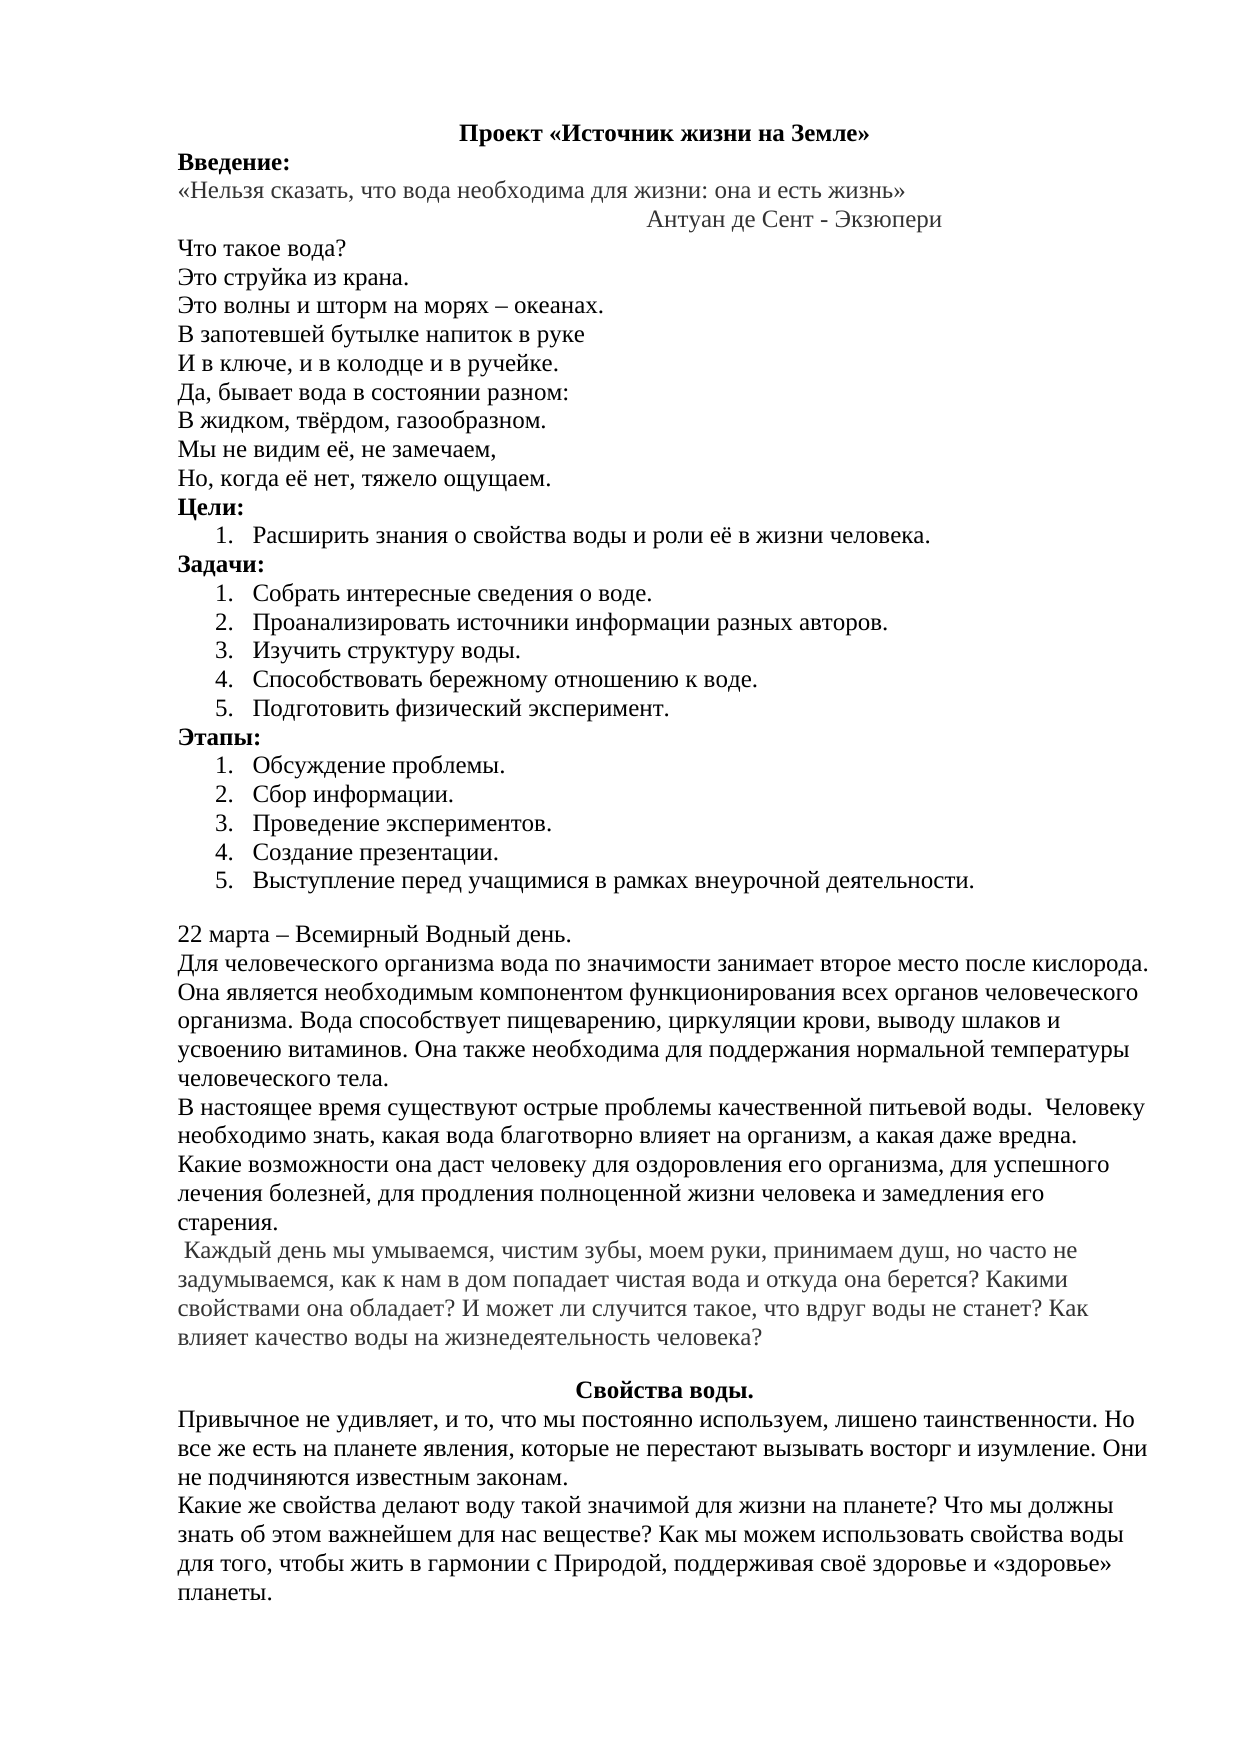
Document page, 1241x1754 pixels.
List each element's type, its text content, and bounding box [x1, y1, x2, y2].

text Это волны и шторм на морях – океанах. [177, 291, 1152, 319]
list Проведение экспериментов. [215, 808, 1152, 837]
text Проект «Источник жизни на Земле» [177, 118, 1152, 147]
text Антуан де Сент - Экзюпери [177, 204, 1152, 233]
text В настоящее время существуют острые проблемы качественной питьевой воды. Человеку необходимо знать, какая вода благотворно влияет на организм, а какая даже вредна. Какие возможности она даст человеку для оздоровления его организма, для успешного лечения болезней, для продления полноценной жизни человека и замедления его старения. [177, 1092, 1152, 1236]
list Собрать интересные сведения о воде. [215, 578, 1152, 607]
text Какие же свойства делают воду такой значимой для жизни на планете? Что мы должны знать об этом важнейшем для нас веществе? Как мы можем использовать свойства воды для того, чтобы жить в гармонии с Природой, поддерживая своё здоровье и «здоровье» планеты. [177, 1491, 1152, 1606]
text Для человеческого организма вода по значимости занимает второе место после кислорода. Она является необходимым компонентом функционирования всех органов человеческого организма. Вода способствует пищеварению, циркуляции крови, выводу шлаков и усвоению витаминов. Она также необходима для поддержания нормальной температуры человеческого тела. [177, 948, 1152, 1092]
list Расширить знания о свойства воды и роли её в жизни человека. [215, 521, 1152, 549]
text Что такое вода? [177, 233, 1152, 262]
list Изучить структуру воды. [215, 636, 1152, 664]
list Проанализировать источники информации разных авторов. [215, 607, 1152, 636]
text Свойства воды. [177, 1376, 1152, 1404]
text Но, когда её нет, тяжело ощущаем. [177, 463, 1152, 492]
text Введение: [177, 147, 1152, 176]
list Подготовить физический эксперимент. [215, 693, 1152, 722]
text Каждый день мы умываемся, чистим зубы, моем руки, принимаем душ, но часто не задумываемся, как к нам в дом попадает чистая вода и откуда она берется? Какими свойствами она обладает? И может ли случится такое, что вдруг воды не станет? Как влияет качество воды на жизнедеятельность человека? [177, 1236, 1152, 1351]
list Сбор информации. [215, 779, 1152, 808]
text Привычное не удивляет, и то, что мы постоянно используем, лишено таинственности. Но все же есть на планете явления, которые не перестают вызывать восторг и изумление. Они не подчиняются известным законам. [177, 1404, 1152, 1491]
text Да, бывает вода в состоянии разном: [177, 377, 1152, 406]
list Создание презентации. [215, 837, 1152, 866]
list Обсуждение проблемы. [215, 751, 1152, 779]
text 22 марта – Всемирный Водный день. [177, 919, 1152, 948]
text Этапы: [177, 722, 1152, 751]
text Мы не видим её, не замечаем, [177, 434, 1152, 463]
text Цели: [177, 492, 1152, 521]
text «Нельзя сказать, что вода необходима для жизни: она и есть жизнь» [177, 176, 1152, 204]
text Это струйка из крана. [177, 262, 1152, 291]
text В запотевшей бутылке напиток в руке [177, 319, 1152, 348]
text Задачи: [177, 549, 1152, 578]
text И в ключе, и в колодце и в ручейке. [177, 348, 1152, 377]
list Способствовать бережному отношению к воде. [215, 664, 1152, 693]
text В жидком, твёрдом, газообразном. [177, 406, 1152, 434]
list Выступление перед учащимися в рамках внеурочной деятельности. [215, 866, 1152, 894]
